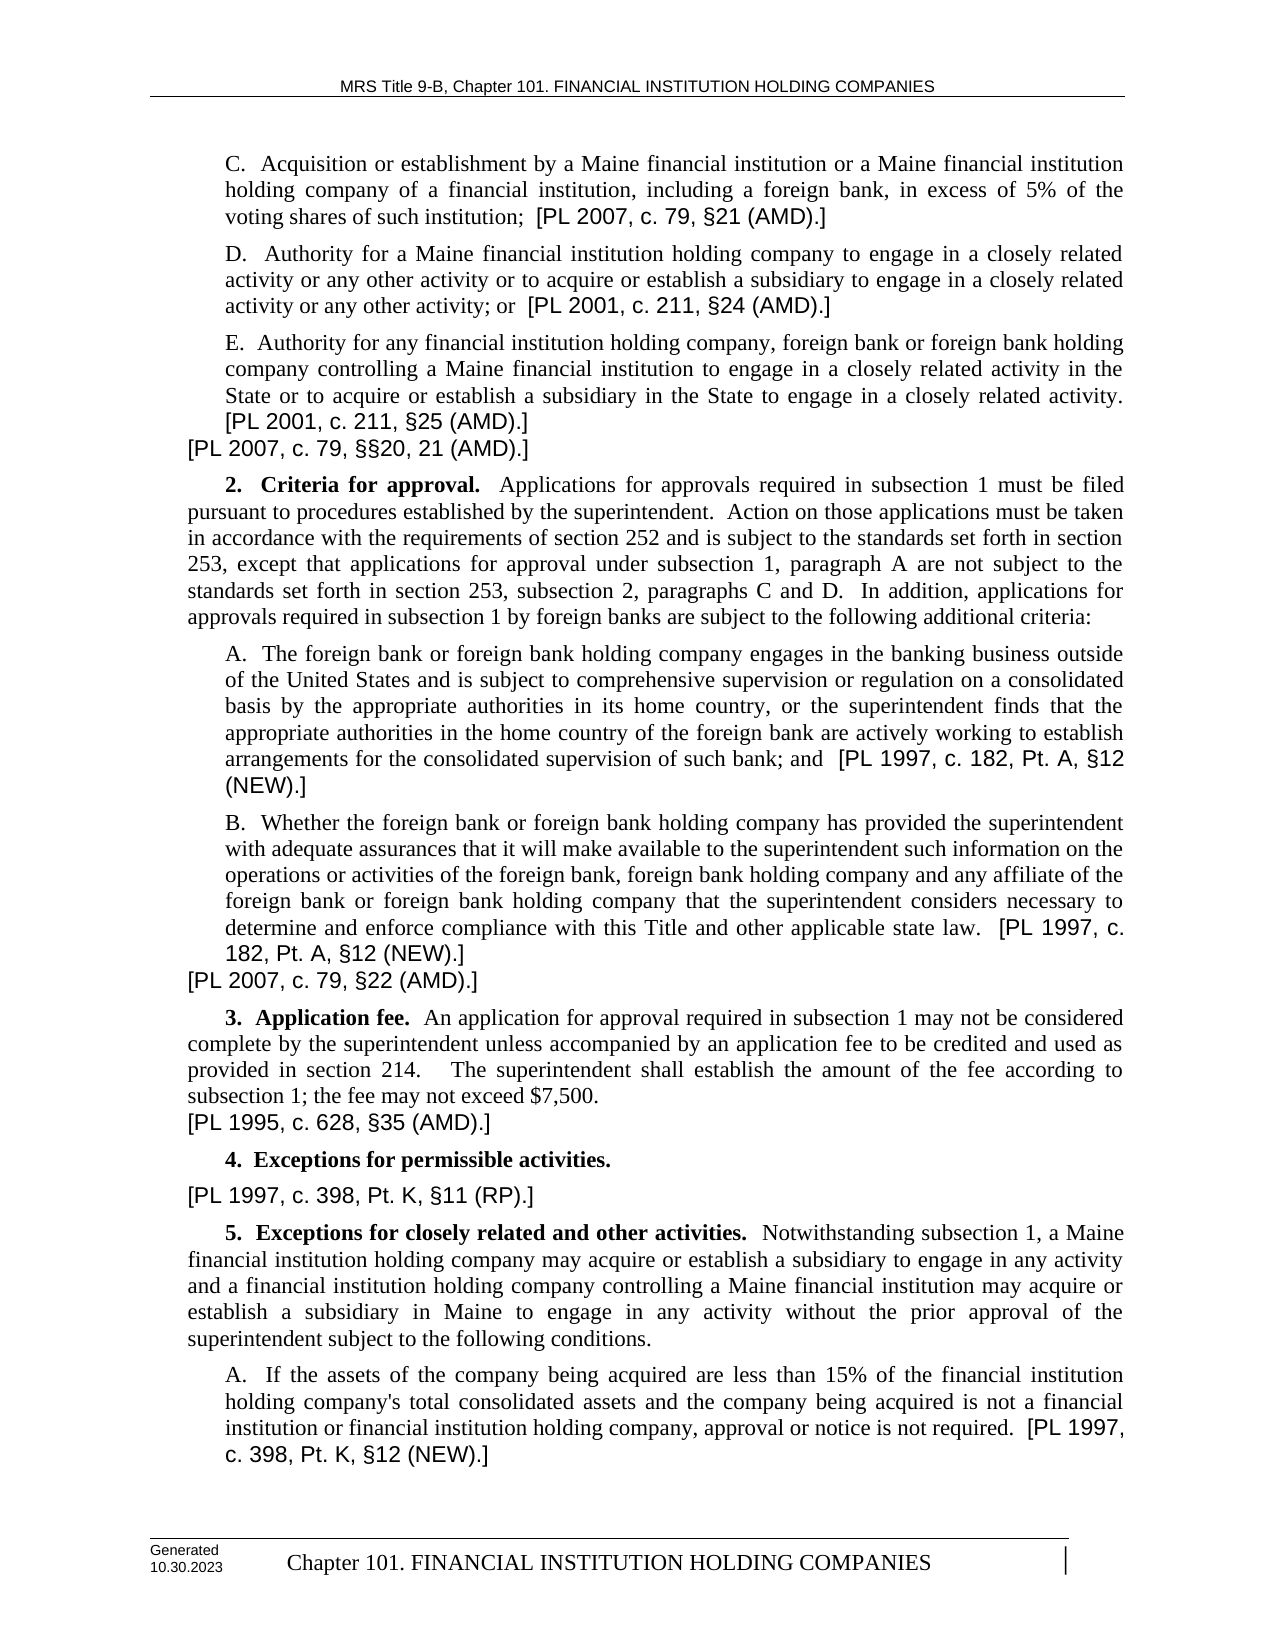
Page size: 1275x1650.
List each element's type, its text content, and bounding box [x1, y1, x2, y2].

text 2. Criteria for approval. Applications for approvals required in subsection 1 must be filed pursuant to procedures established by the superintendent. Action on those applications must be taken in accordance with the requirements of section 252 and is subject to the standards set forth in section 253, except that applications for approval under subsection 1, paragraph A are not subject to the standards set forth in section 253, subsection 2, paragraphs C and D. In addition, applications for approvals required in subsection 1 by foreign banks are subject to the following additional criteria: [187, 471, 1125, 629]
text A. The foreign bank or foreign bank holding company engages in the banking business outside of the United States and is subject to comprehensive supervision or regulation on a consolidated basis by the appropriate authorities in its home country, or the superintendent finds that the appropriate authorities in the home country of the foreign bank are actively working to establish arrangements for the consolidated supervision of such bank; and [PL 1997, c. 182, Pt. A, §12 (NEW).] [225, 640, 1125, 798]
text A. If the assets of the company being acquired are less than 15% of the financial institution holding company's total consolidated assets and the company being acquired is not a financial institution or financial institution holding company, approval or notice is not required. [PL 1997, c. 398, Pt. K, §12 (NEW).] [225, 1361, 1125, 1467]
text [PL 2007, c. 79, §§20, 21 (AMD).] [187, 434, 1125, 461]
text [PL 1995, c. 628, §35 (AMD).] [187, 1109, 1125, 1135]
text 4. Exceptions for permissible activities. [187, 1146, 1125, 1172]
text B. Whether the foreign bank or foreign bank holding company has provided the superintendent with adequate assurances that it will make available to the superintendent such information on the operations or activities of the foreign bank, foreign bank holding company and any affiliate of the foreign bank or foreign bank holding company that the superintendent considers necessary to determine and enforce compliance with this Title and other applicable state law. [PL 1997, c. 182, Pt. A, §12 (NEW).] [225, 808, 1125, 967]
text E. Authority for any financial institution holding company, foreign bank or foreign bank holding company controlling a Maine financial institution to engage in a closely related activity in the State or to acquire or establish a subsidiary in the State to engage in a closely related activity. [PL 2001, c. 211, §25 (AMD).] [225, 329, 1125, 434]
text D. Authority for a Maine financial institution holding company to engage in a closely related activity or any other activity or to acquire or establish a subsidiary to engage in a closely related activity or any other activity; or [PL 2001, c. 211, §24 (AMD).] [225, 239, 1125, 319]
text [PL 1997, c. 398, Pt. K, §11 (RP).] [187, 1182, 1125, 1209]
text 3. Application fee. An application for approval required in subsection 1 may not be considered complete by the superintendent unless accompanied by an application fee to be credited and used as provided in section 214. The superintendent shall establish the amount of the fee according to subsection 1; the fee may not exceed $7,500. [187, 1003, 1125, 1109]
text [PL 2007, c. 79, §22 (AMD).] [187, 967, 1125, 993]
text C. Acquisition or establishment by a Maine financial institution or a Maine financial institution holding company of a financial institution, including a foreign bank, in excess of 5% of the voting shares of such institution; [PL 2007, c. 79, §21 (AMD).] [225, 150, 1125, 229]
text 5. Exceptions for closely related and other activities. Notwithstanding subsection 1, a Maine financial institution holding company may acquire or establish a subsidiary to engage in any activity and a financial institution holding company controlling a Maine financial institution may acquire or establish a subsidiary in Maine to engage in any activity without the prior approval of the superintendent subject to the following conditions. [187, 1219, 1125, 1351]
